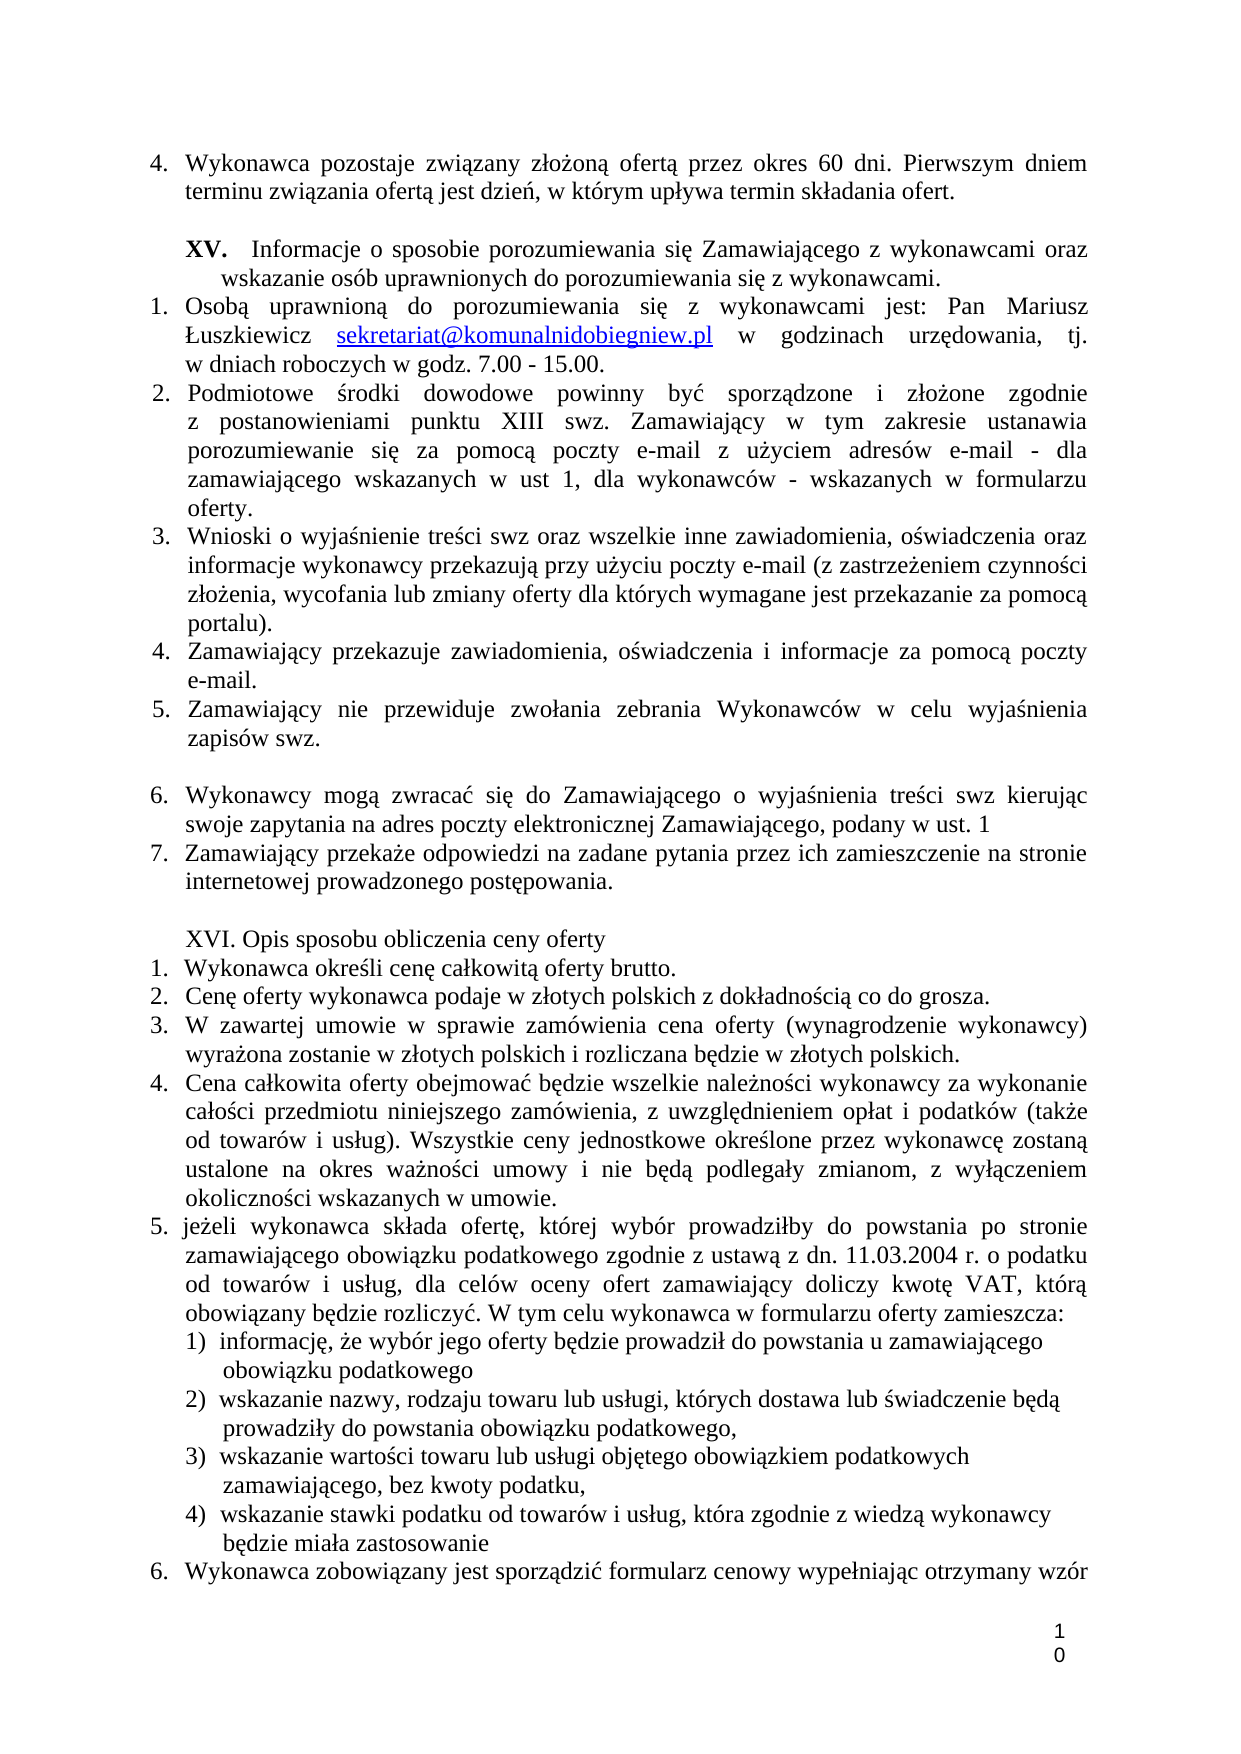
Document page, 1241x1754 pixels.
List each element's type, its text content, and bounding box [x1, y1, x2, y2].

list Informacje o sposobie porozumiewania się Zamawiającego z wykonawcami oraz wskazanie osób uprawnionych do porozumiewania się z wykonawcami. [185, 234, 1088, 291]
list wskazanie stawki podatku od towarów i usług, która zgodnie z wiedzą wykonawcy będzie miała zastosowanie [185, 1499, 1088, 1556]
list W zawartej umowie w sprawie zamówienia cena oferty (wynagrodzenie wykonawcy) wyrażona zostanie w złotych polskich i rozliczana będzie w złotych polskich. [150, 1010, 1088, 1068]
list Wykonawcy mogą zwracać się do Zamawiającego o wyjaśnienia treści swz kierując swoje zapytania na adres poczty elektronicznej Zamawiającego, podany w ust. 1 [150, 780, 1088, 838]
list Zamawiający przekaże odpowiedzi na zadane pytania przez ich zamieszczenie na stronie internetowej prowadzonego postępowania. [150, 838, 1088, 895]
list Wykonawca pozostaje związany złożoną ofertą przez okres 60 dni. Pierwszym dniem terminu związania ofertą jest dzień, w którym upływa termin składania ofert. [149, 148, 1088, 205]
text XVI. Opis sposobu obliczenia ceny oferty [185, 924, 1092, 953]
list Wykonawca określi cenę całkowitą oferty brutto. [150, 953, 1092, 981]
list wskazanie nazwy, rodzaju towaru lub usługi, których dostawa lub świadczenie będą prowadziły do powstania obowiązku podatkowego, [185, 1384, 1088, 1441]
list Podmiotowe środki dowodowe powinny być sporządzone i złożone zgodnie z postanowieniami punktu XIII swz. Zamawiający w tym zakresie ustanawia porozumiewanie się za pomocą poczty e-mail z użyciem adresów e-mail - dla zamawiającego wskazanych w ust 1, dla wykonawców - wskazanych w formularzu oferty. [152, 378, 1088, 521]
list wskazanie wartości towaru lub usługi objętego obowiązkiem podatkowych zamawiającego, bez kwoty podatku, [185, 1441, 1088, 1499]
list jeżeli wykonawca składa ofertę, której wybór prowadziłby do powstania po stronie zamawiającego obowiązku podatkowego zgodnie z ustawą z dn. 11.03.2004 r. o podatku od towarów i usług, dla celów oceny ofert zamawiający doliczy kwotę VAT, którą obowiązany będzie rozliczyć. W tym celu wykonawca w formularzu oferty zamieszcza: [150, 1211, 1088, 1326]
list informację, że wybór jego oferty będzie prowadził do powstania u zamawiającego obowiązku podatkowego [185, 1326, 1088, 1384]
list Osobą uprawnioną do porozumiewania się z wykonawcami jest: Pan Mariusz Łuszkiewicz sekretariat@komunalnidobiegniew.pl w godzinach urzędowania, tj. w dniach roboczych w godz. 7.00 - 15.00. [149, 291, 1088, 378]
list Wnioski o wyjaśnienie treści swz oraz wszelkie inne zawiadomienia, oświadczenia oraz informacje wykonawcy przekazują przy użyciu poczty e-mail (z zastrzeżeniem czynności złożenia, wycofania lub zmiany oferty dla których wymagane jest przekazanie za pomocą portalu). [152, 521, 1088, 636]
list Zamawiający nie przewiduje zwołania zebrania Wykonawców w celu wyjaśnienia zapisów swz. [152, 694, 1088, 751]
list Cenę oferty wykonawca podaje w złotych polskich z dokładnością co do grosza. [150, 981, 1092, 1010]
list Zamawiający przekazuje zawiadomienia, oświadczenia i informacje za pomocą poczty e-mail. [152, 636, 1088, 694]
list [150, 1556, 1088, 1585]
list Cena całkowita oferty obejmować będzie wszelkie należności wykonawcy za wykonanie całości przedmiotu niniejszego zamówienia, z uwzględnieniem opłat i podatków (także od towarów i usług). Wszystkie ceny jednostkowe określone przez wykonawcę zostaną ustalone na okres ważności umowy i nie będą podlegały zmianom, z wyłączeniem okoliczności wskazanych w umowie. [150, 1068, 1088, 1211]
